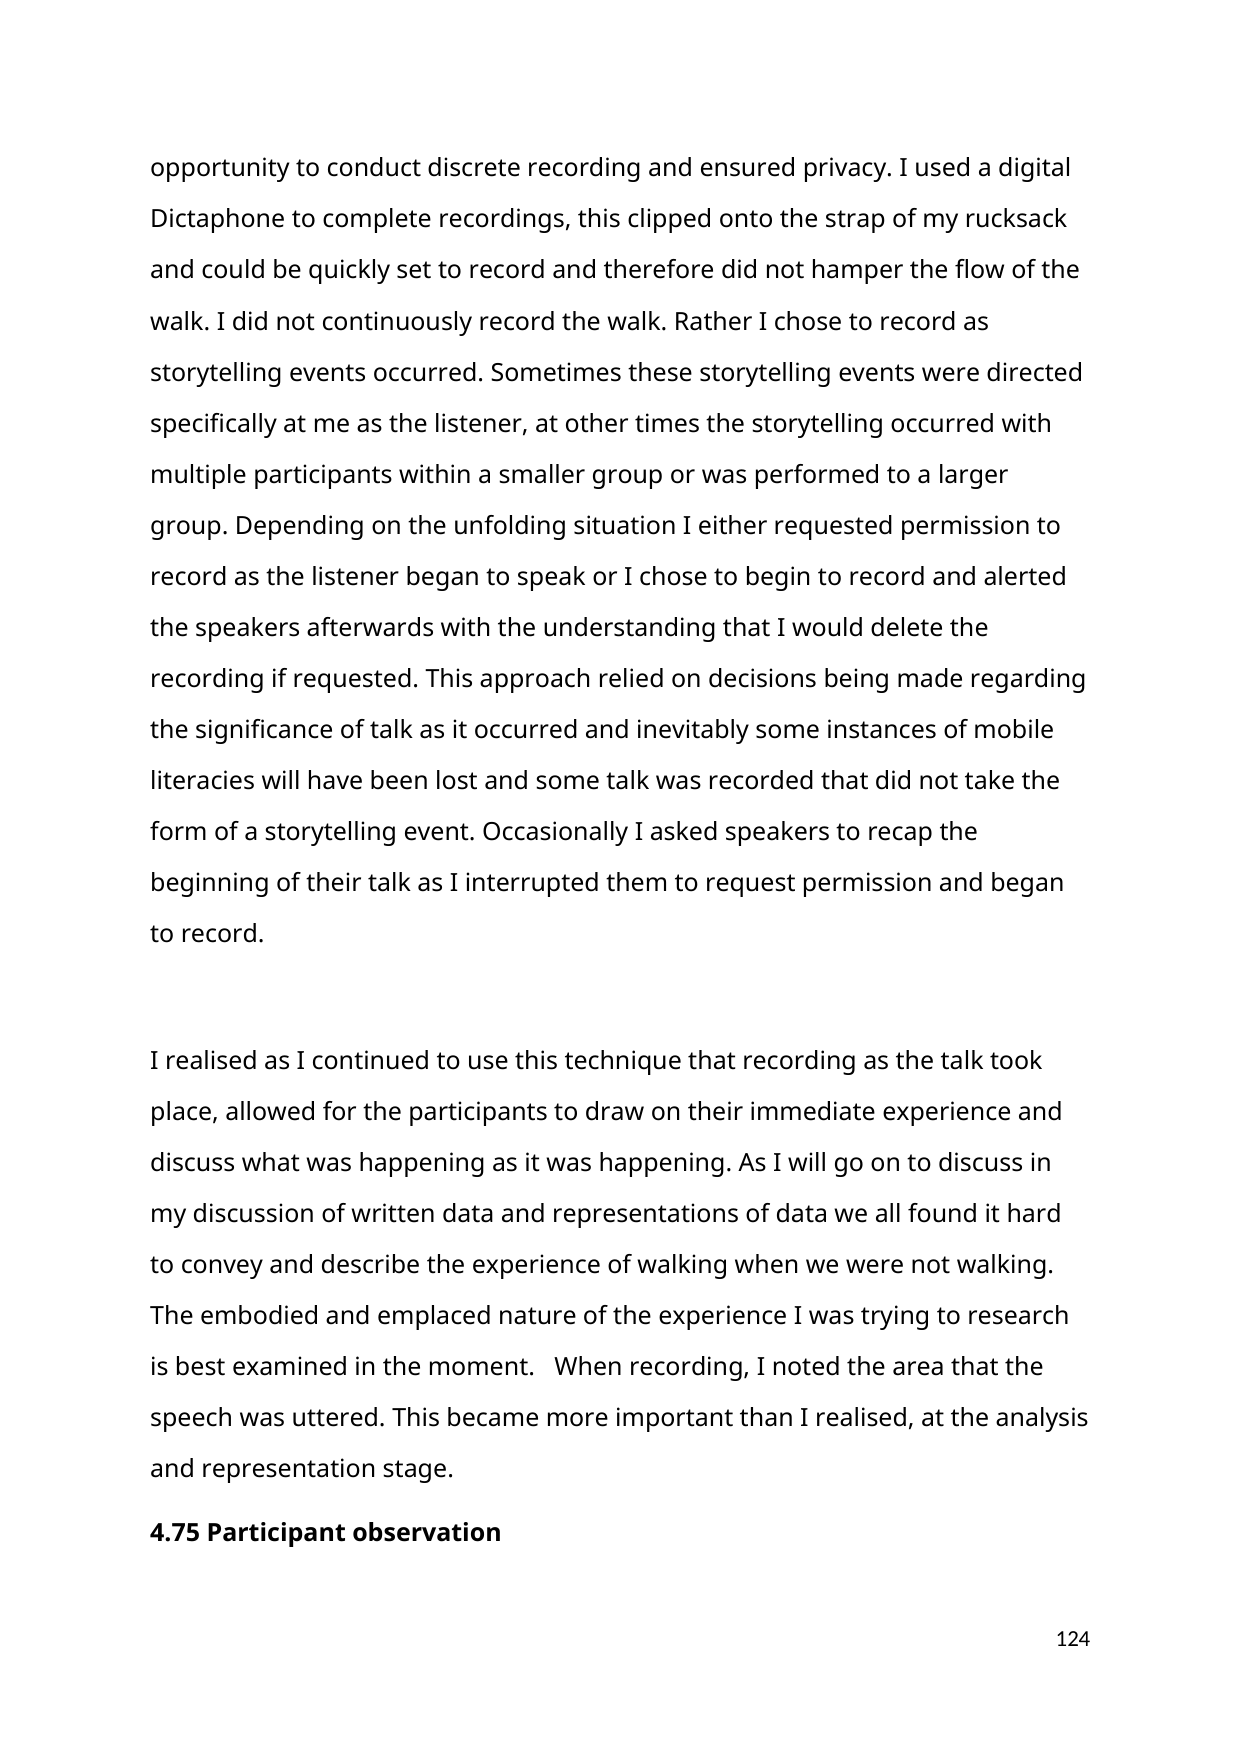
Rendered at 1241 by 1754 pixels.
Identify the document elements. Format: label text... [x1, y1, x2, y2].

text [150, 150, 1090, 950]
text 4.75 Participant observation [150, 1514, 1090, 1549]
text I realised as I continued to use this technique that recording as the talk took place, allowed for the participants to draw on their immediate experience and discuss what was happening as it was happening. As I will go on to discuss in my discussion of written data and representations of data we all found it hard to convey and describe the experience of walking when we were not walking. The embodied and emplaced nature of the experience I was trying to research is best examined in the moment. When recording, I noted the area that the speech was uttered. This became more important than I realised, at the analysis and representation stage. [150, 1043, 1090, 1485]
